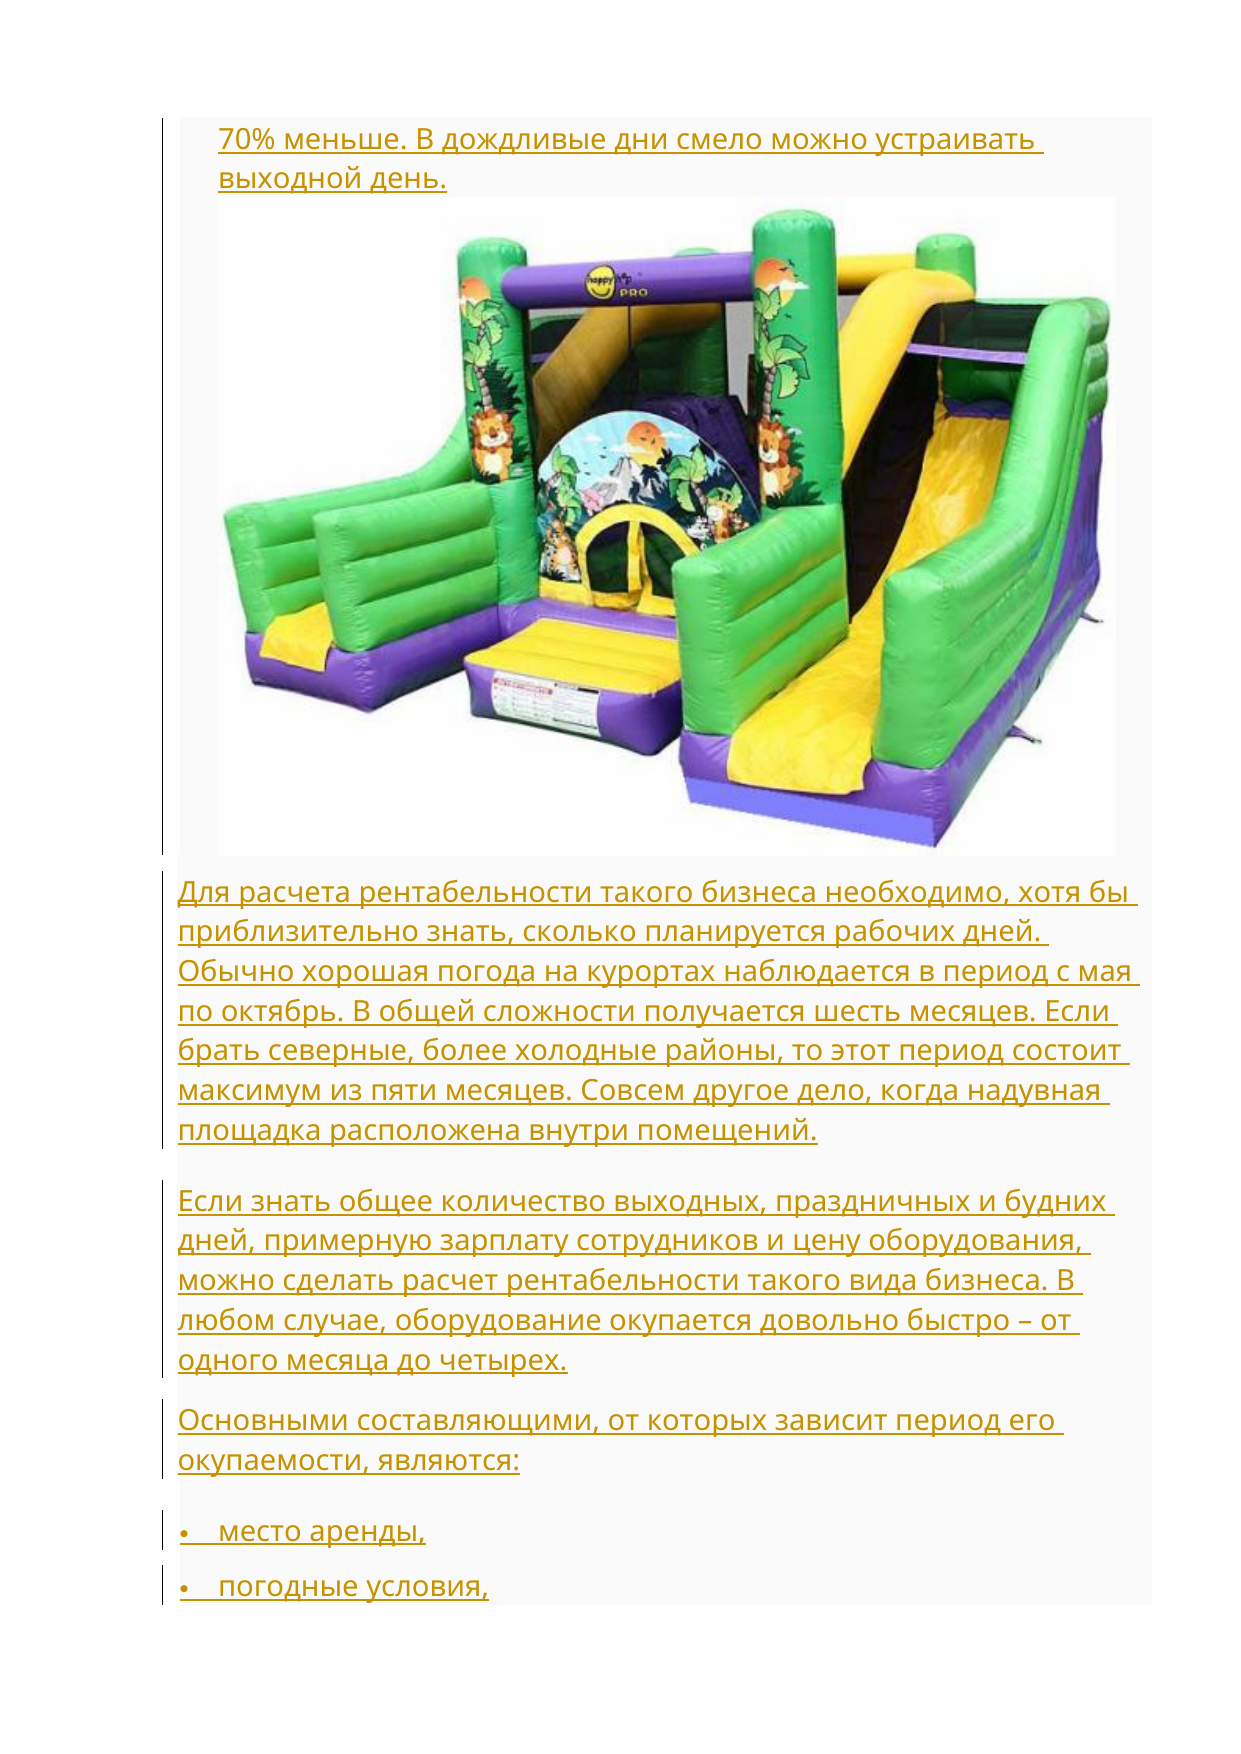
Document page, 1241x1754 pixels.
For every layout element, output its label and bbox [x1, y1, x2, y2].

picture [217, 197, 1117, 856]
